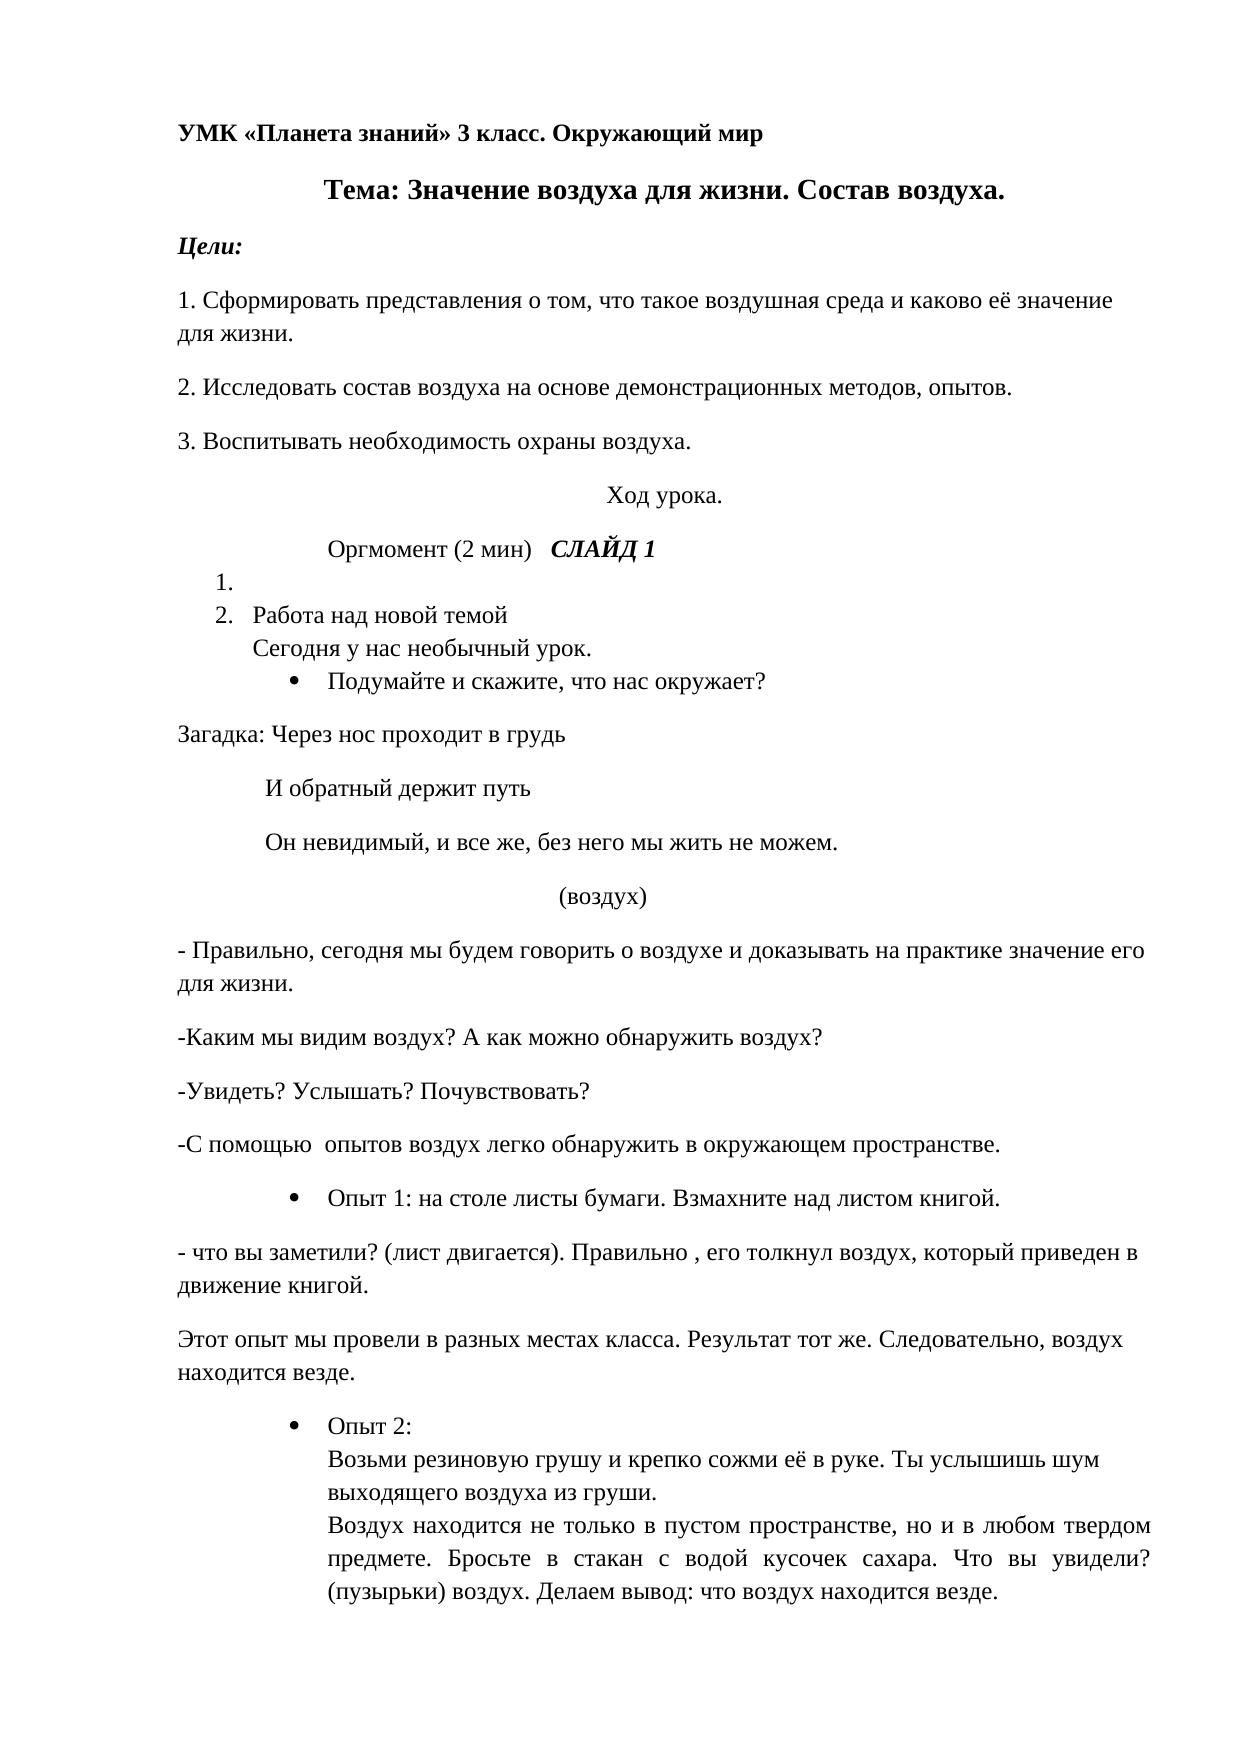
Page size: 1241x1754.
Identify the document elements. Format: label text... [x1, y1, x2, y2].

text 2. Исследовать состав воздуха на основе демонстрационных методов, опытов. [177, 372, 1152, 401]
text - что вы заметили? (лист двигается). Правильно , его толкнул воздух, который приведен в движение книгой. [177, 1237, 1152, 1299]
text Этот опыт мы провели в разных местах класса. Результат тот же. Следовательно, воздух находится везде. [177, 1324, 1152, 1386]
text Ход урока. [177, 480, 1152, 508]
text И обратный держит путь [177, 773, 1152, 802]
list Сегодня у нас необычный урок. [252, 633, 1152, 661]
list Работа над новой темой [215, 600, 1152, 628]
list Воздух находится не только в пустом пространстве, но и в любом твердом предмете. Бросьте в стакан с водой кусочек сахара. Что вы увидели? (пузырьки) воздух. Делаем вывод: что воздух находится везде. [327, 1510, 1152, 1605]
list Подумайте и скажите, что нас окружает? [290, 666, 1152, 694]
text -С помощью опытов воздух легко обнаружить в окружающем пространстве. [177, 1129, 1152, 1158]
text Загадка: Через нос проходит в грудь [177, 719, 1152, 748]
text -Каким мы видим воздух? А как можно обнаружить воздух? [177, 1022, 1152, 1051]
text Цели: [177, 231, 1152, 260]
list Опыт 2: [290, 1411, 1152, 1440]
text 1. Сформировать представления о том, что такое воздушная среда и каково её значение для жизни. [177, 285, 1152, 347]
text -Увидеть? Услышать? Почувствовать? [177, 1076, 1152, 1104]
list Возьми резиновую грушу и крепко сожми её в руке. Ты услышишь шум выходящего воздуха из груши. [327, 1444, 1152, 1506]
list Опыт 1: на столе листы бумаги. Взмахните над листом книгой. [290, 1183, 1152, 1212]
text УМК «Планета знаний» 3 класс. Окружающий мир [177, 118, 1152, 147]
text Тема: Значение воздуха для жизни. Состав воздуха. [177, 172, 1152, 206]
text 3. Воспитывать необходимость охраны воздуха. [177, 426, 1152, 455]
text Он невидимый, и все же, без него мы жить не можем. [177, 827, 1152, 856]
text - Правильно, сегодня мы будем говорить о воздухе и доказывать на практике значение его для жизни. [177, 935, 1152, 997]
list Оргмомент (2 мин) СЛАЙД 1 [327, 534, 1152, 562]
text (воздух) [177, 881, 1152, 910]
